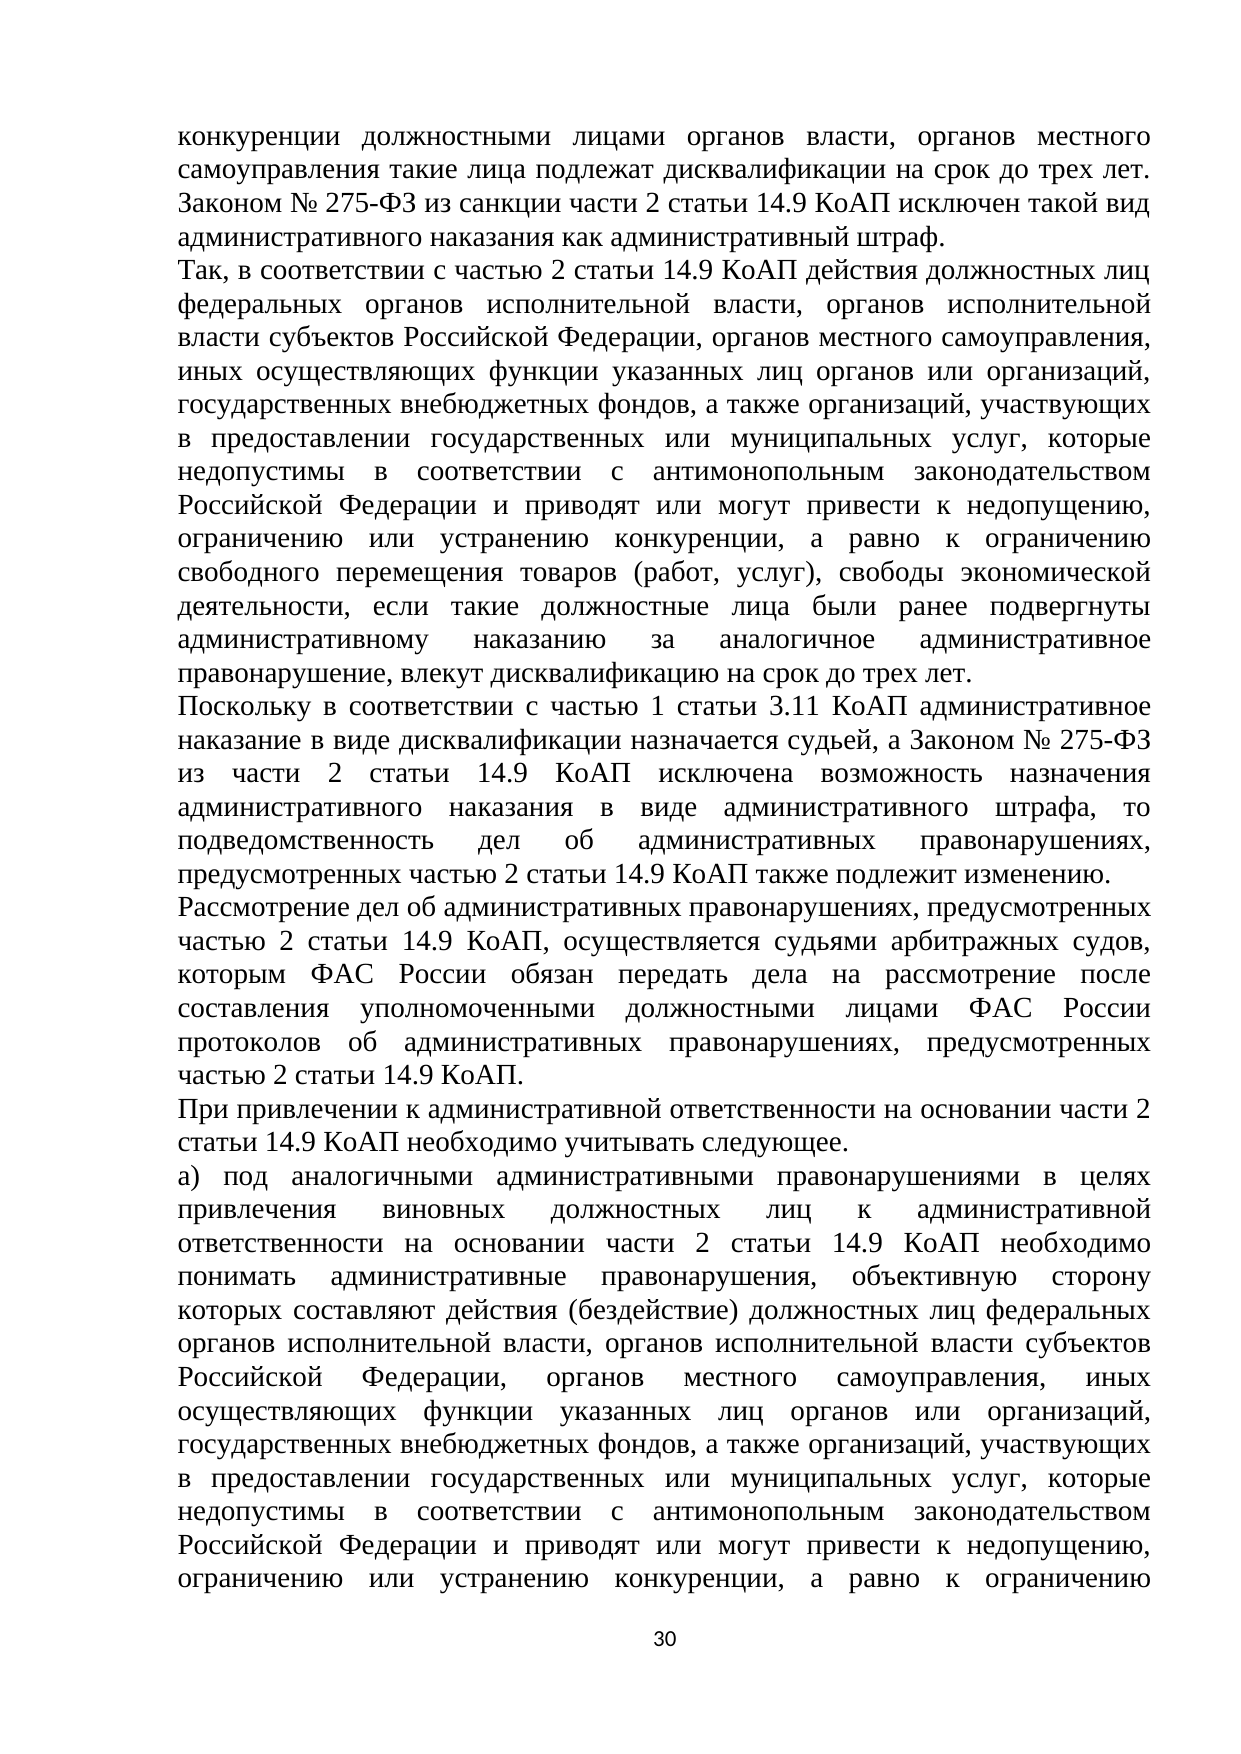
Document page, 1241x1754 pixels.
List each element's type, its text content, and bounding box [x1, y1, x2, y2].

text Поскольку в соответствии с частью 1 статьи 3.11 КоАП административное наказание в виде дисквалификации назначается судьей, а Законом № 275-ФЗ из части 2 статьи 14.9 КоАП исключена возможность назначения административного наказания в виде административного штрафа, то подведомственность дел об административных правонарушениях, предусмотренных частью 2 статьи 14.9 КоАП также подлежит изменению. [177, 688, 1152, 889]
text Рассмотрение дел об административных правонарушениях, предусмотренных частью 2 статьи 14.9 КоАП, осуществляется судьями арбитражных судов, которым ФАС России обязан передать дела на рассмотрение после составления уполномоченными должностными лицами ФАС России протоколов об административных правонарушениях, предусмотренных частью 2 статьи 14.9 КоАП. [177, 889, 1152, 1091]
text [177, 118, 1152, 252]
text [177, 1158, 1152, 1594]
text При привлечении к административной ответственности на основании части 2 статьи 14.9 КоАП необходимо учитывать следующее. [177, 1091, 1152, 1158]
text Так, в соответствии с частью 2 статьи 14.9 КоАП действия должностных лиц федеральных органов исполнительной власти, органов исполнительной власти субъектов Российской Федерации, органов местного самоуправления, иных осуществляющих функции указанных лиц органов или организаций, государственных внебюджетных фондов, а также организаций, участвующих в предоставлении государственных или муниципальных услуг, которые недопустимы в соответствии с антимонопольным законодательством Российской Федерации и приводят или могут привести к недопущению, ограничению или устранению конкуренции, а равно к ограничению свободного перемещения товаров (работ, услуг), свободы экономической деятельности, если такие должностные лица были ранее подвергнуты административному наказанию за аналогичное административное правонарушение, влекут дисквалификацию на срок до трех лет. [177, 252, 1152, 688]
